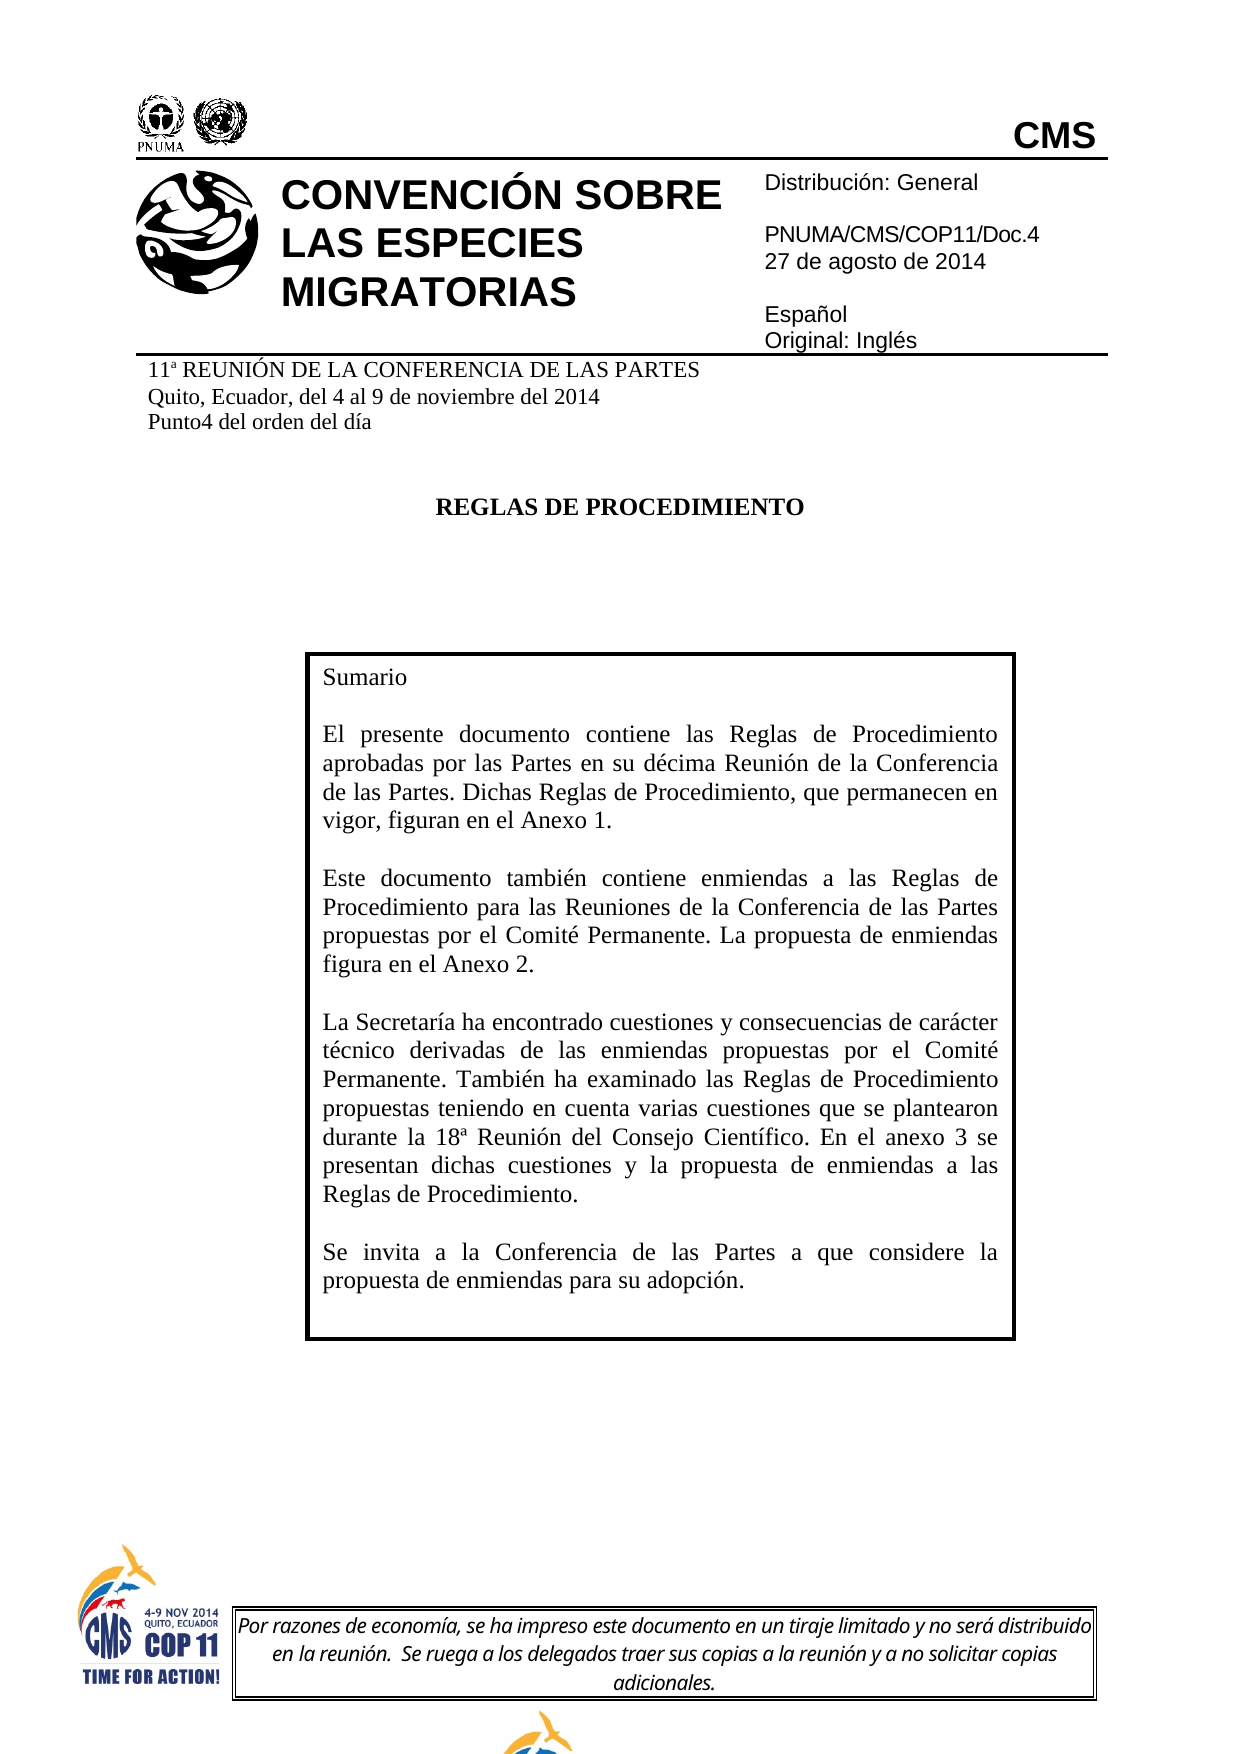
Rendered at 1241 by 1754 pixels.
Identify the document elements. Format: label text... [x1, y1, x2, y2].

table_cell CONVENCIÓN SOBRE LAS ESPECIES MIGRATORIAS [281, 160, 753, 353]
picture [494, 1710, 636, 1754]
table_cell Distribución: General PNUMA/CMS/COP11/Doc.4 27 de agosto de 2014 Español Original: Inglés [753, 160, 1107, 353]
table_header CMS [136, 76, 1107, 157]
text REGLAS DE PROCEDIMIENTO [148, 492, 1092, 520]
text Punto4 del orden del día [148, 409, 1092, 434]
table_cell [136, 160, 281, 353]
picture [77, 1544, 220, 1684]
text 11a REUNIÓN DE LA CONFERENCIA DE LAS PARTES [148, 356, 1092, 383]
text Quito, Ecuador, del 4 al 9 de noviembre del 2014 [148, 383, 1092, 409]
picture [191, 86, 251, 149]
